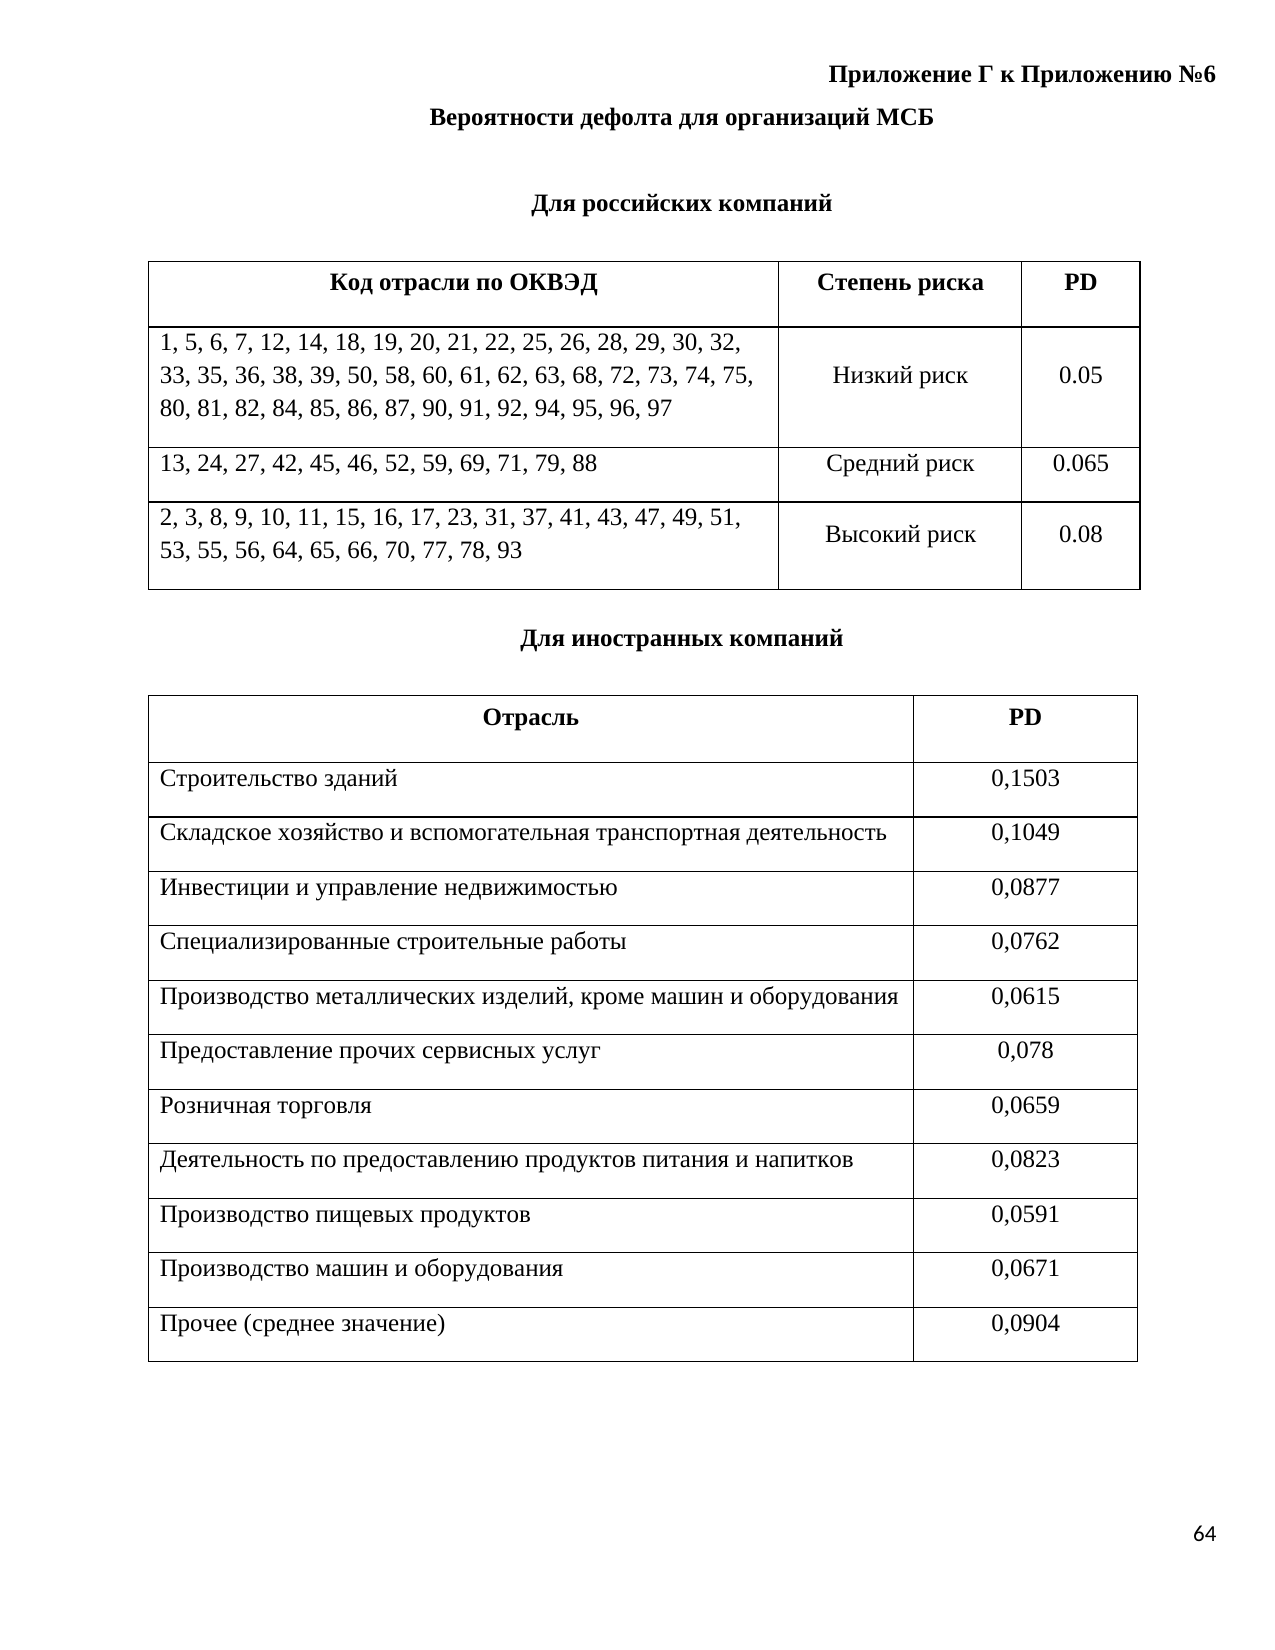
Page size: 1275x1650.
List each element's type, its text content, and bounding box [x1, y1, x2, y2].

table_cell Предоставление прочих сервисных услуг [149, 1035, 913, 1089]
table_cell 0,0591 [914, 1199, 1137, 1252]
list Приложение Г к Приложению №6 [223, 59, 1216, 88]
table_header Отрасль [149, 696, 913, 762]
table_cell Средний риск [779, 448, 1021, 501]
table_cell 0,078 [914, 1035, 1137, 1089]
table_cell 0,1503 [914, 763, 1137, 816]
table_cell Низкий риск [779, 328, 1021, 447]
table_cell 0,0762 [914, 926, 1137, 980]
table_cell 0,0671 [914, 1253, 1137, 1307]
table_header Степень риска [779, 262, 1021, 326]
table_cell 0,0615 [914, 981, 1137, 1034]
table_header PD [1022, 262, 1139, 326]
table_cell 0.05 [1022, 328, 1139, 447]
table_cell Производство пищевых продуктов [149, 1199, 913, 1252]
table_cell 0,0904 [914, 1308, 1137, 1361]
table_cell Производство металлических изделий, кроме машин и оборудования [149, 981, 913, 1034]
table_header PD [914, 696, 1137, 762]
table_cell Инвестиции и управление недвижимостью [149, 872, 913, 925]
table_cell Розничная торговля [149, 1090, 913, 1143]
table_cell 0,0877 [914, 872, 1137, 925]
table_cell 1, 5, 6, 7, 12, 14, 18, 19, 20, 21, 22, 25, 26, 28, 29, 30, 32, 33, 35, 36, 38, 39, 50, 58, 60, 61, 62, 63, 68, 72, 73, 74, 75, 80, 81, 82, 84, 85, 86, 87, 90, 91, 92, 94, 95, 96, 97 [149, 328, 778, 447]
table_cell 0.08 [1022, 503, 1139, 589]
table_cell Высокий риск [779, 503, 1021, 589]
table_cell 0.065 [1022, 448, 1139, 501]
table_cell Складское хозяйство и вспомогательная транспортная деятельность [149, 818, 913, 871]
list Вероятности дефолта для организаций МСБ [148, 102, 1216, 131]
table_header Код отрасли по ОКВЭД [149, 262, 778, 326]
table_cell 0,1049 [914, 818, 1137, 871]
table_cell 0,0823 [914, 1144, 1137, 1198]
list Для российских компаний [148, 188, 1216, 217]
table_cell Производство машин и оборудования [149, 1253, 913, 1307]
table_cell Строительство зданий [149, 763, 913, 816]
table_cell 2, 3, 8, 9, 10, 11, 15, 16, 17, 23, 31, 37, 41, 43, 47, 49, 51, 53, 55, 56, 64, 65, 66, 70, 77, 78, 93 [149, 503, 778, 589]
table_cell Специализированные строительные работы [149, 926, 913, 980]
table_cell Прочее (среднее значение) [149, 1308, 913, 1361]
table_cell 13, 24, 27, 42, 45, 46, 52, 59, 69, 71, 79, 88 [149, 448, 778, 501]
table_cell 0,0659 [914, 1090, 1137, 1143]
table_cell Деятельность по предоставлению продуктов питания и напитков [149, 1144, 913, 1198]
list Для иностранных компаний [148, 623, 1216, 652]
